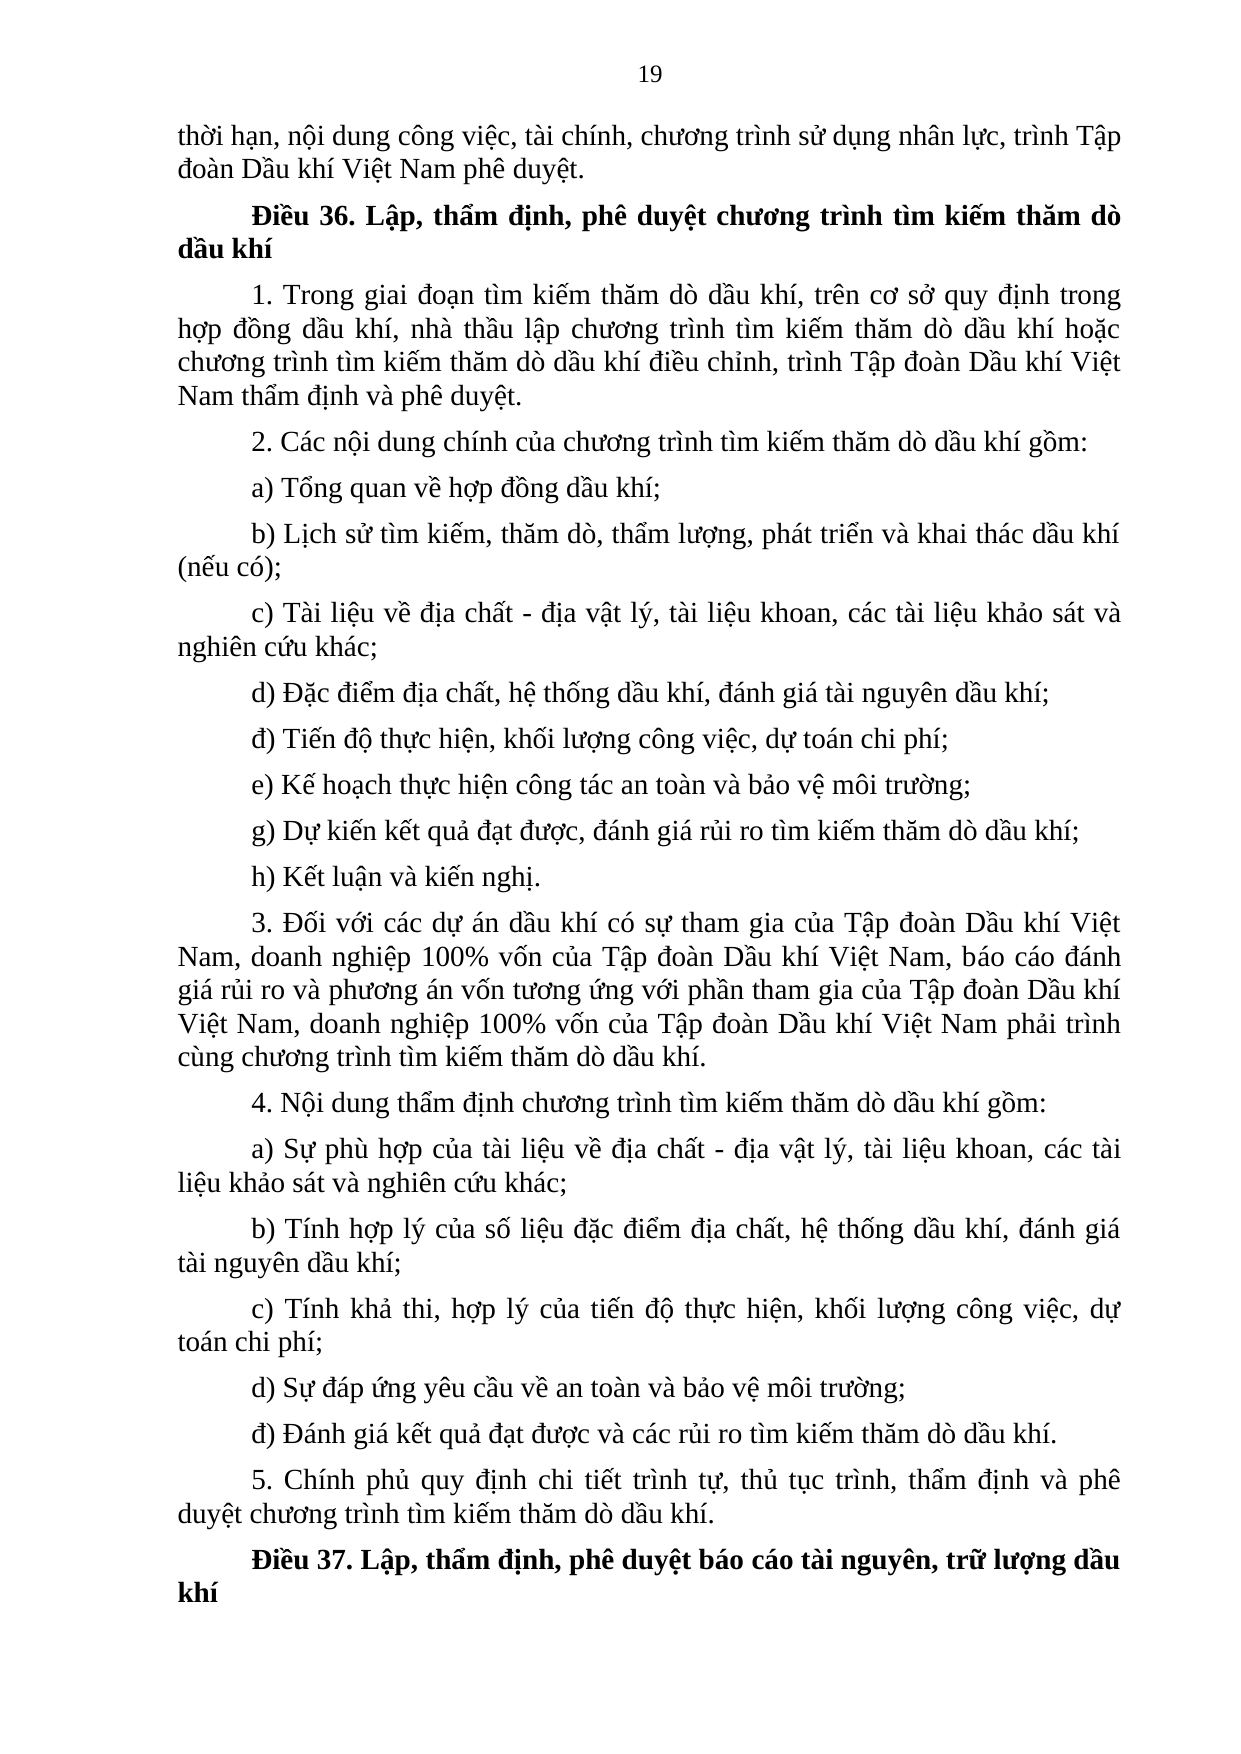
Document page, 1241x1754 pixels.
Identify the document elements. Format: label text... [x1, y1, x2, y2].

text d) Sự đáp ứng yêu cầu về an toàn và bảo vệ môi trường; [177, 1370, 1122, 1404]
text 4. Nội dung thẩm định chương trình tìm kiếm thăm dò dầu khí gồm: [177, 1086, 1122, 1119]
text Điều 37. Lập, thẩm định, phê duyệt báo cáo tài nguyên, trữ lượng dầu khí [177, 1542, 1122, 1609]
text h) Kết luận và kiến nghị. [177, 859, 1122, 893]
text đ) Tiến độ thực hiện, khối lượng công việc, dự toán chi phí; [177, 721, 1122, 755]
text a) Sự phù hợp của tài liệu về địa chất - địa vật lý, tài liệu khoan, các tài liệu khảo sát và nghiên cứu khác; [177, 1132, 1122, 1199]
text Điều 36. Lập, thẩm định, phê duyệt chương trình tìm kiếm thăm dò dầu khí [177, 198, 1122, 265]
text d) Đặc điểm địa chất, hệ thống dầu khí, đánh giá tài nguyên dầu khí; [177, 675, 1122, 709]
text c) Tính khả thi, hợp lý của tiến độ thực hiện, khối lượng công việc, dự toán chi phí; [177, 1291, 1122, 1358]
text c) Tài liệu về địa chất - địa vật lý, tài liệu khoan, các tài liệu khảo sát và nghiên cứu khác; [177, 596, 1122, 663]
text b) Tính hợp lý của số liệu đặc điểm địa chất, hệ thống dầu khí, đánh giá tài nguyên dầu khí; [177, 1211, 1122, 1278]
text 1. Trong giai đoạn tìm kiếm thăm dò dầu khí, trên cơ sở quy định trong hợp đồng dầu khí, nhà thầu lập chương trình tìm kiếm thăm dò dầu khí hoặc chương trình tìm kiếm thăm dò dầu khí điều chỉnh, trình Tập đoàn Dầu khí Việt Nam thẩm định và phê duyệt. [177, 277, 1122, 411]
text g) Dự kiến kết quả đạt được, đánh giá rủi ro tìm kiếm thăm dò dầu khí; [177, 813, 1122, 847]
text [177, 118, 1122, 185]
text 3. Đối với các dự án dầu khí có sự tham gia của Tập đoàn Dầu khí Việt Nam, doanh nghiệp 100% vốn của Tập đoàn Dầu khí Việt Nam, báo cáo đánh giá rủi ro và phương án vốn tương ứng với phần tham gia của Tập đoàn Dầu khí Việt Nam, doanh nghiệp 100% vốn của Tập đoàn Dầu khí Việt Nam phải trình cùng chương trình tìm kiếm thăm dò dầu khí. [177, 905, 1122, 1073]
text e) Kế hoạch thực hiện công tác an toàn và bảo vệ môi trường; [177, 767, 1122, 801]
text 2. Các nội dung chính của chương trình tìm kiếm thăm dò dầu khí gồm: [177, 424, 1122, 457]
text đ) Đánh giá kết quả đạt được và các rủi ro tìm kiếm thăm dò dầu khí. [177, 1416, 1122, 1450]
text 5. Chính phủ quy định chi tiết trình tự, thủ tục trình, thẩm định và phê duyệt chương trình tìm kiếm thăm dò dầu khí. [177, 1462, 1122, 1529]
text b) Lịch sử tìm kiếm, thăm dò, thẩm lượng, phát triển và khai thác dầu khí (nếu có); [177, 516, 1122, 583]
text a) Tổng quan về hợp đồng dầu khí; [177, 470, 1122, 503]
